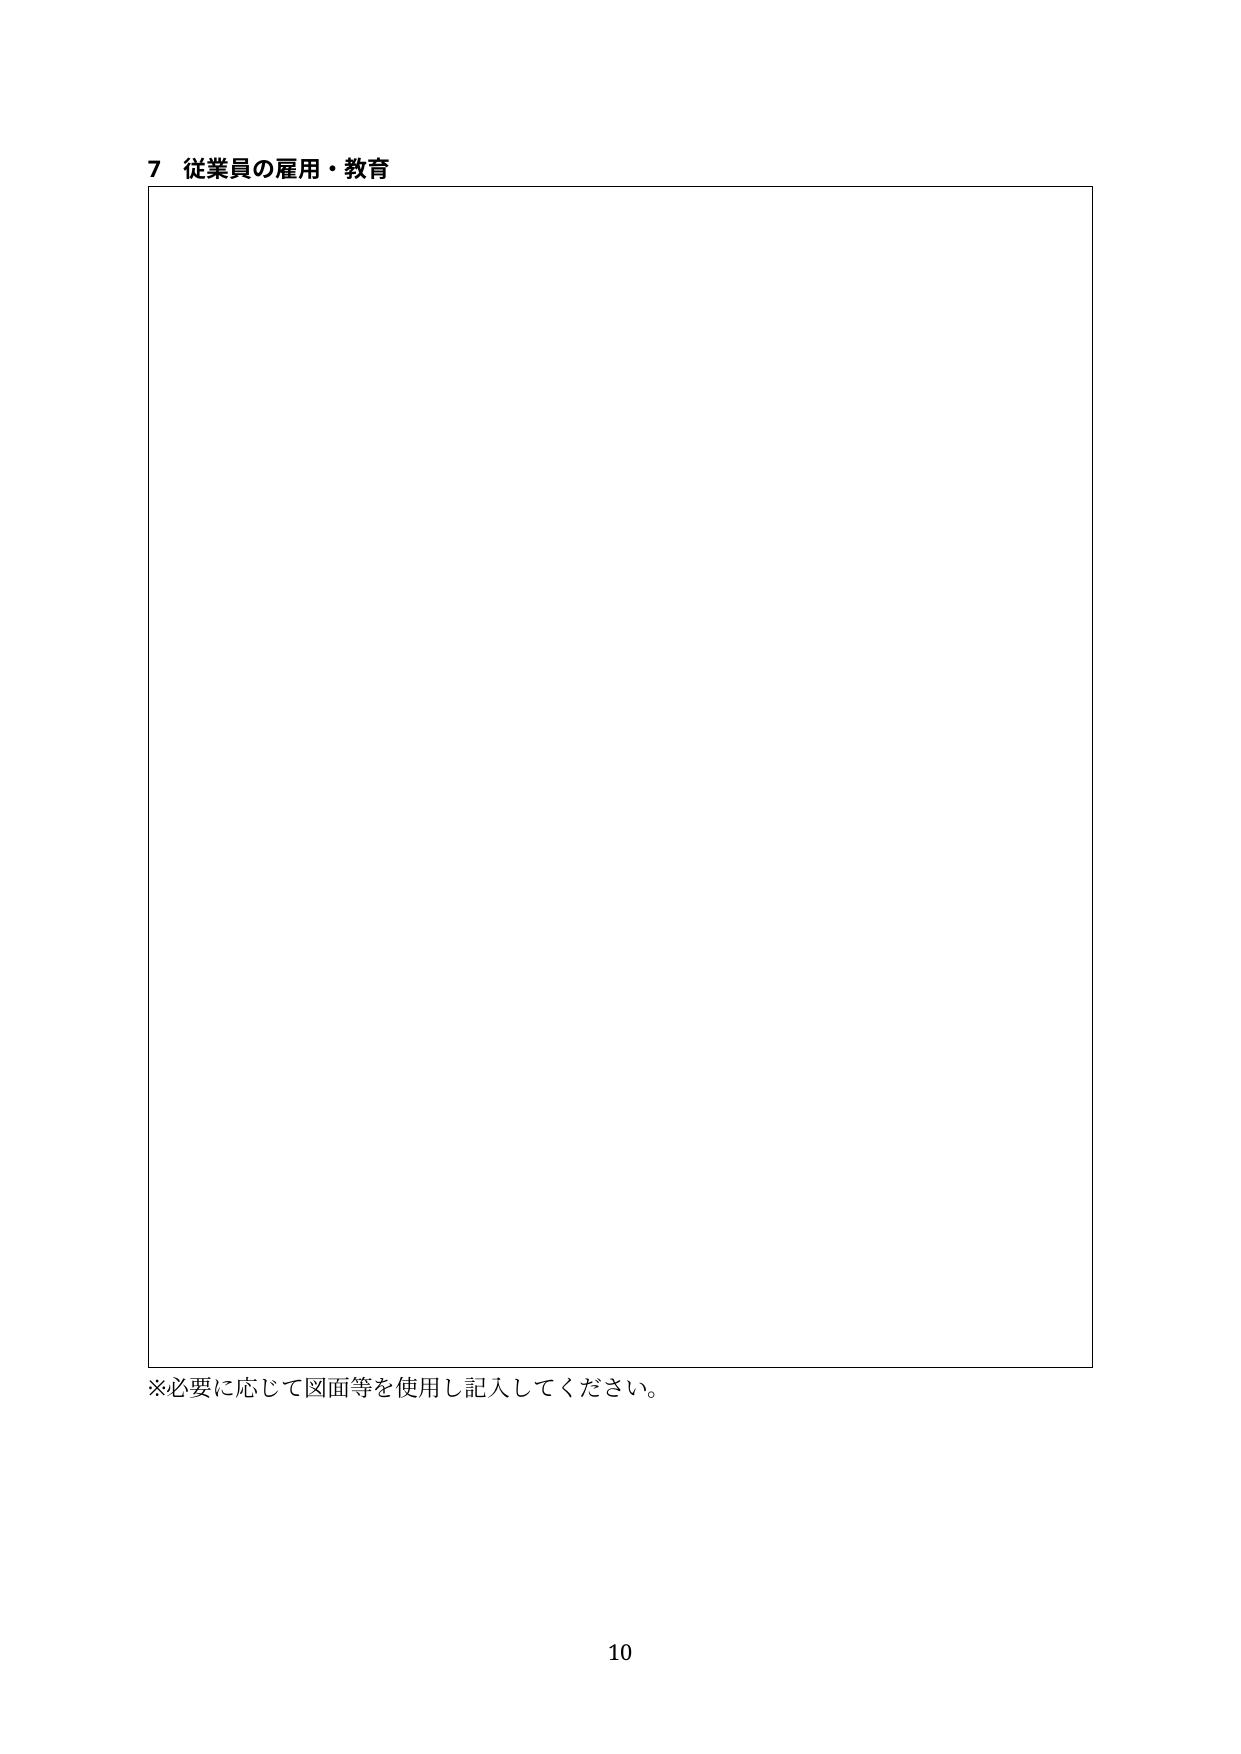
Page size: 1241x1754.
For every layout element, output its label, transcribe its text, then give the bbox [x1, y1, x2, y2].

text ※必要に応じて図面等を使用し記入してください。 [148, 1368, 1092, 1406]
text 7 従業員の雇用・教育 [148, 149, 1092, 186]
table_header [149, 187, 1092, 1367]
